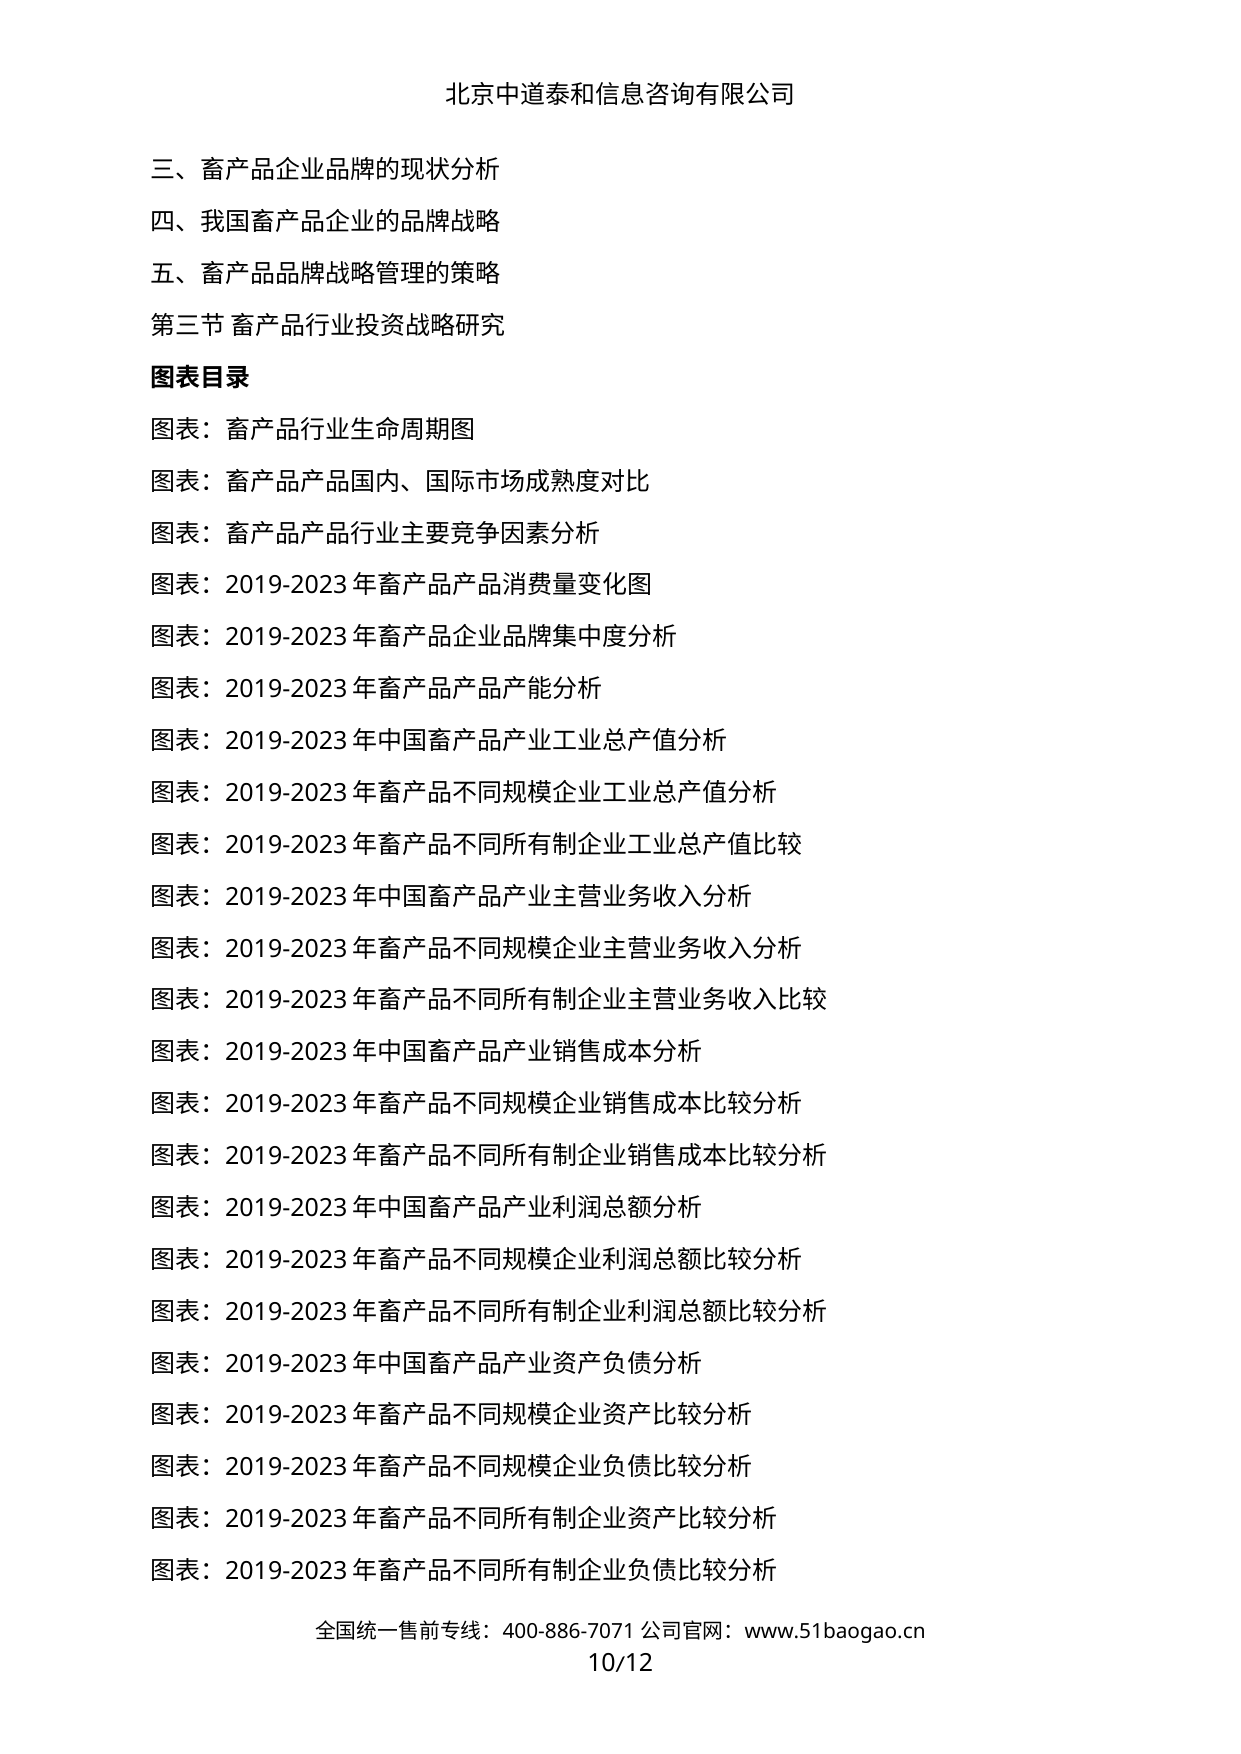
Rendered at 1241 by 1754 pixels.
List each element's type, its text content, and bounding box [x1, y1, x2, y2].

text 图表：2019-2023年畜产品不同所有制企业负债比较分析 [150, 1551, 1090, 1587]
text 图表：2019-2023年中国畜产品产业资产负债分析 [150, 1343, 1090, 1379]
text 五、畜产品品牌战略管理的策略 [150, 254, 1090, 290]
text 图表：2019-2023年中国畜产品产业销售成本分析 [150, 1032, 1090, 1068]
text 图表：2019-2023年畜产品不同规模企业负债比较分析 [150, 1447, 1090, 1483]
text 图表：2019-2023年畜产品不同规模企业利润总额比较分析 [150, 1239, 1090, 1276]
text 图表：2019-2023年畜产品不同规模企业销售成本比较分析 [150, 1084, 1090, 1120]
text 第三节 畜产品行业投资战略研究 [150, 306, 1090, 342]
text 图表：2019-2023年中国畜产品产业工业总产值分析 [150, 721, 1090, 757]
text 图表：2019-2023年畜产品企业品牌集中度分析 [150, 617, 1090, 653]
text 图表：2019-2023年畜产品不同所有制企业利润总额比较分析 [150, 1291, 1090, 1327]
text 图表：2019-2023年中国畜产品产业利润总额分析 [150, 1187, 1090, 1224]
text 图表：畜产品行业生命周期图 [150, 409, 1090, 446]
text 图表：畜产品产品国内、国际市场成熟度对比 [150, 461, 1090, 497]
text 图表：2019-2023年畜产品不同规模企业主营业务收入分析 [150, 928, 1090, 964]
text 图表：2019-2023年畜产品不同规模企业工业总产值分析 [150, 772, 1090, 809]
text 图表：畜产品产品行业主要竞争因素分析 [150, 513, 1090, 549]
text 图表：2019-2023年畜产品不同所有制企业资产比较分析 [150, 1499, 1090, 1535]
text 图表：2019-2023年畜产品不同所有制企业工业总产值比较 [150, 824, 1090, 861]
text 四、我国畜产品企业的品牌战略 [150, 202, 1090, 238]
text 图表目录 [150, 357, 1090, 394]
text 图表：2019-2023年畜产品不同所有制企业主营业务收入比较 [150, 980, 1090, 1016]
text 图表：2019-2023年畜产品产品消费量变化图 [150, 565, 1090, 601]
text 图表：2019-2023年畜产品不同规模企业资产比较分析 [150, 1395, 1090, 1431]
text 图表：2019-2023年畜产品不同所有制企业销售成本比较分析 [150, 1136, 1090, 1172]
text 图表：2019-2023年中国畜产品产业主营业务收入分析 [150, 876, 1090, 912]
text 三、畜产品企业品牌的现状分析 [150, 150, 1090, 186]
text 图表：2019-2023年畜产品产品产能分析 [150, 669, 1090, 705]
